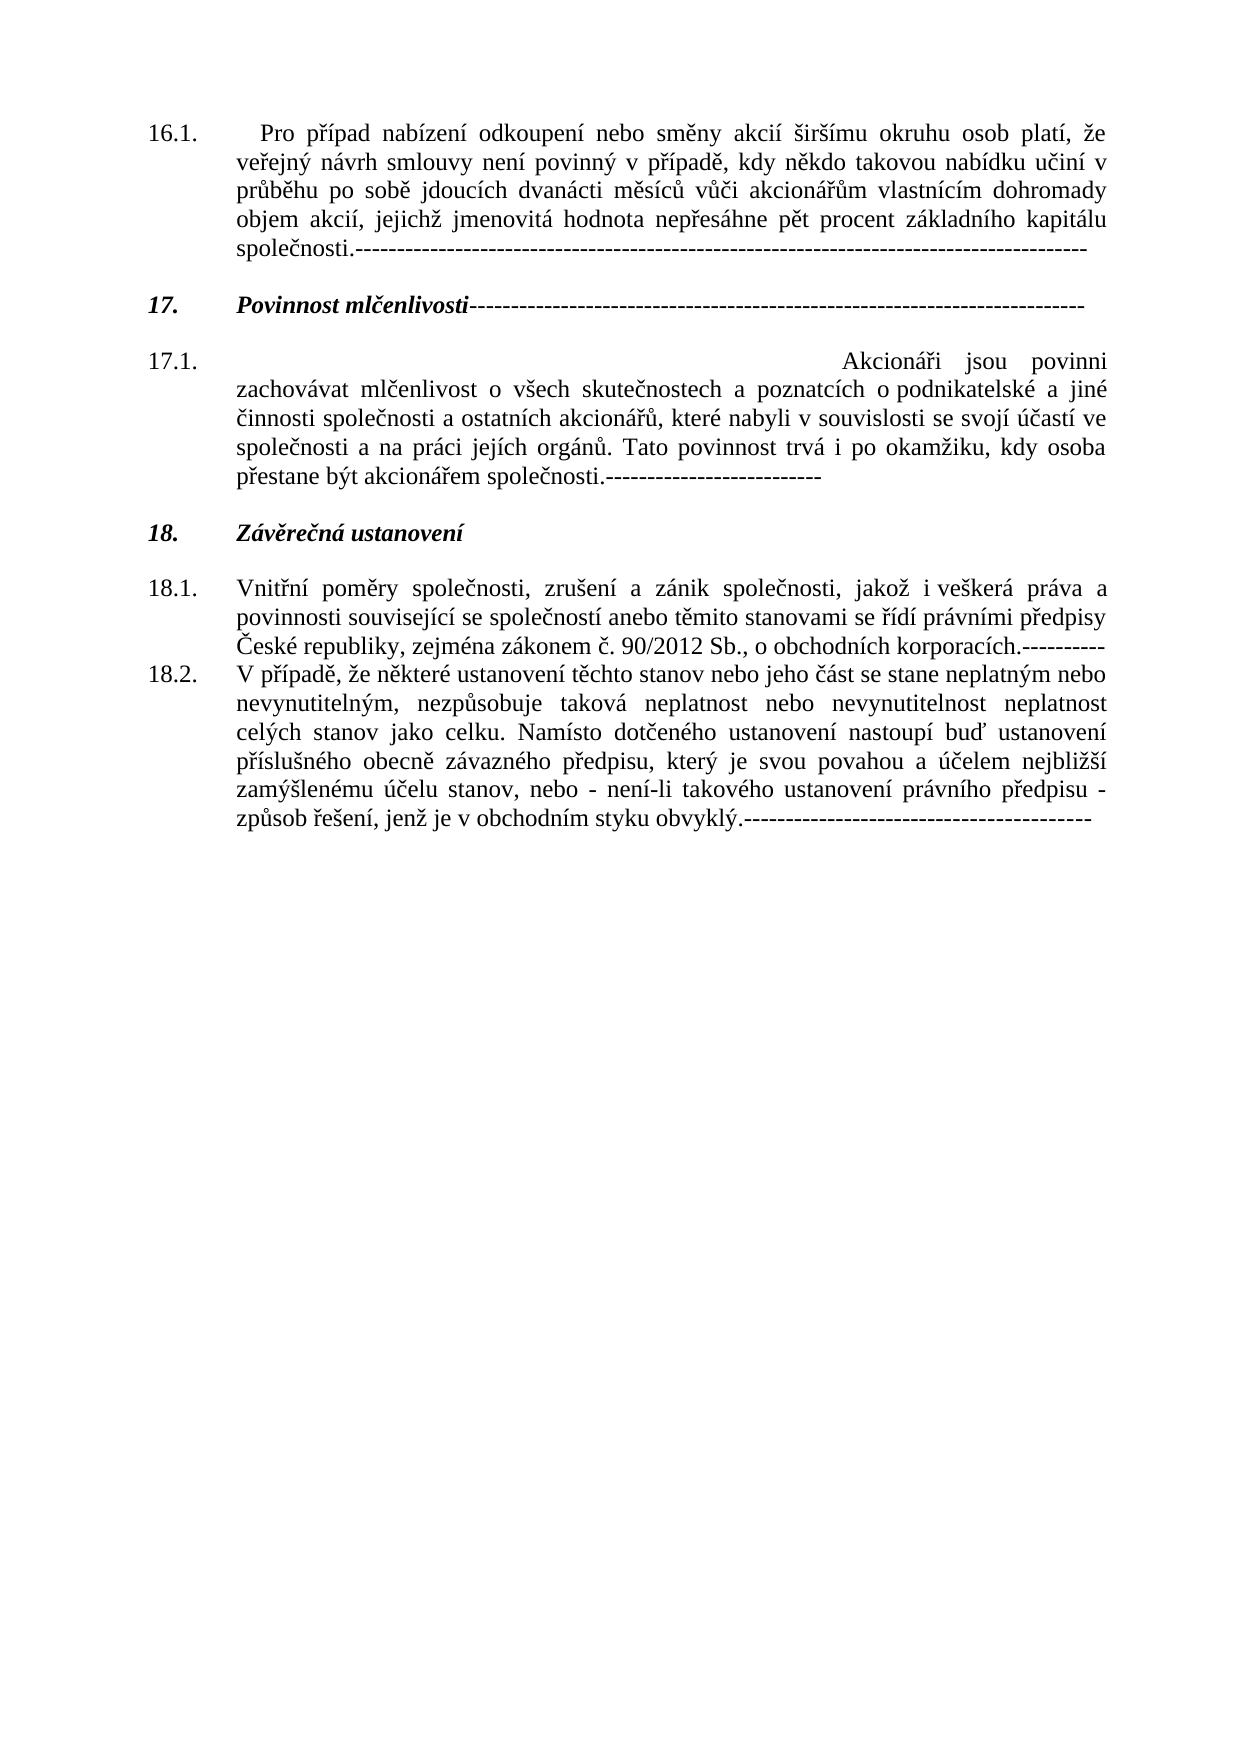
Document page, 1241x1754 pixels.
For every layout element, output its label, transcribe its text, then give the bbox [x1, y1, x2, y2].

subtitle Pro případ nabízení odkoupení nebo směny akcií širšímu okruhu osob platí, že veřejný návrh smlouvy není povinný v případě, kdy někdo takovou nabídku učiní v průběhu po sobě jdoucích dvanácti měsíců vůči akcionářům vlastnícím dohromady objem akcií, jejichž jmenovitá hodnota nepřesáhne pět procent základního kapitálu společnosti.---------------------------------------------------------------------------------------- [148, 118, 1107, 262]
subtitle Akcionáři jsou povinni zachovávat mlčenlivost o všech skutečnostech a poznatcích o podnikatelské a jiné činnosti společnosti a ostatních akcionářů, které nabyli v souvislosti se svojí účastí ve společnosti a na práci jejích orgánů. Tato povinnost trvá i po okamžiku, kdy osoba přestane být akcionářem společnosti.-------------------------- [148, 346, 1107, 489]
subtitle V případě, že některé ustanovení těchto stanov nebo jeho část se stane neplatným nebo nevynutitelným, nezpůsobuje taková neplatnost nebo nevynutitelnost neplatnost celých stanov jako celku. Namísto dotčeného ustanovení nastoupí buď ustanovení příslušného obecně závazného předpisu, který je svou povahou a účelem nejbližší zamýšlenému účelu stanov, nebo - není-li takového ustanovení právního předpisu - způsob řešení, jenž je v obchodním styku obvyklý.------------------------- [148, 659, 1107, 832]
subtitle Vnitřní poměry společnosti, zrušení a zánik společnosti, jakož i veškerá práva a povinnosti související se společností anebo těmito stanovami se řídí právními předpisy České republiky, zejména zákonem č. 90/2012 Sb., o obchodních korporacích.---------- [148, 573, 1107, 659]
subtitle Povinnost mlčenlivosti-------------------------------------------------------------------------- [148, 291, 1107, 319]
subtitle Závěrečná ustanovení [148, 518, 1107, 547]
